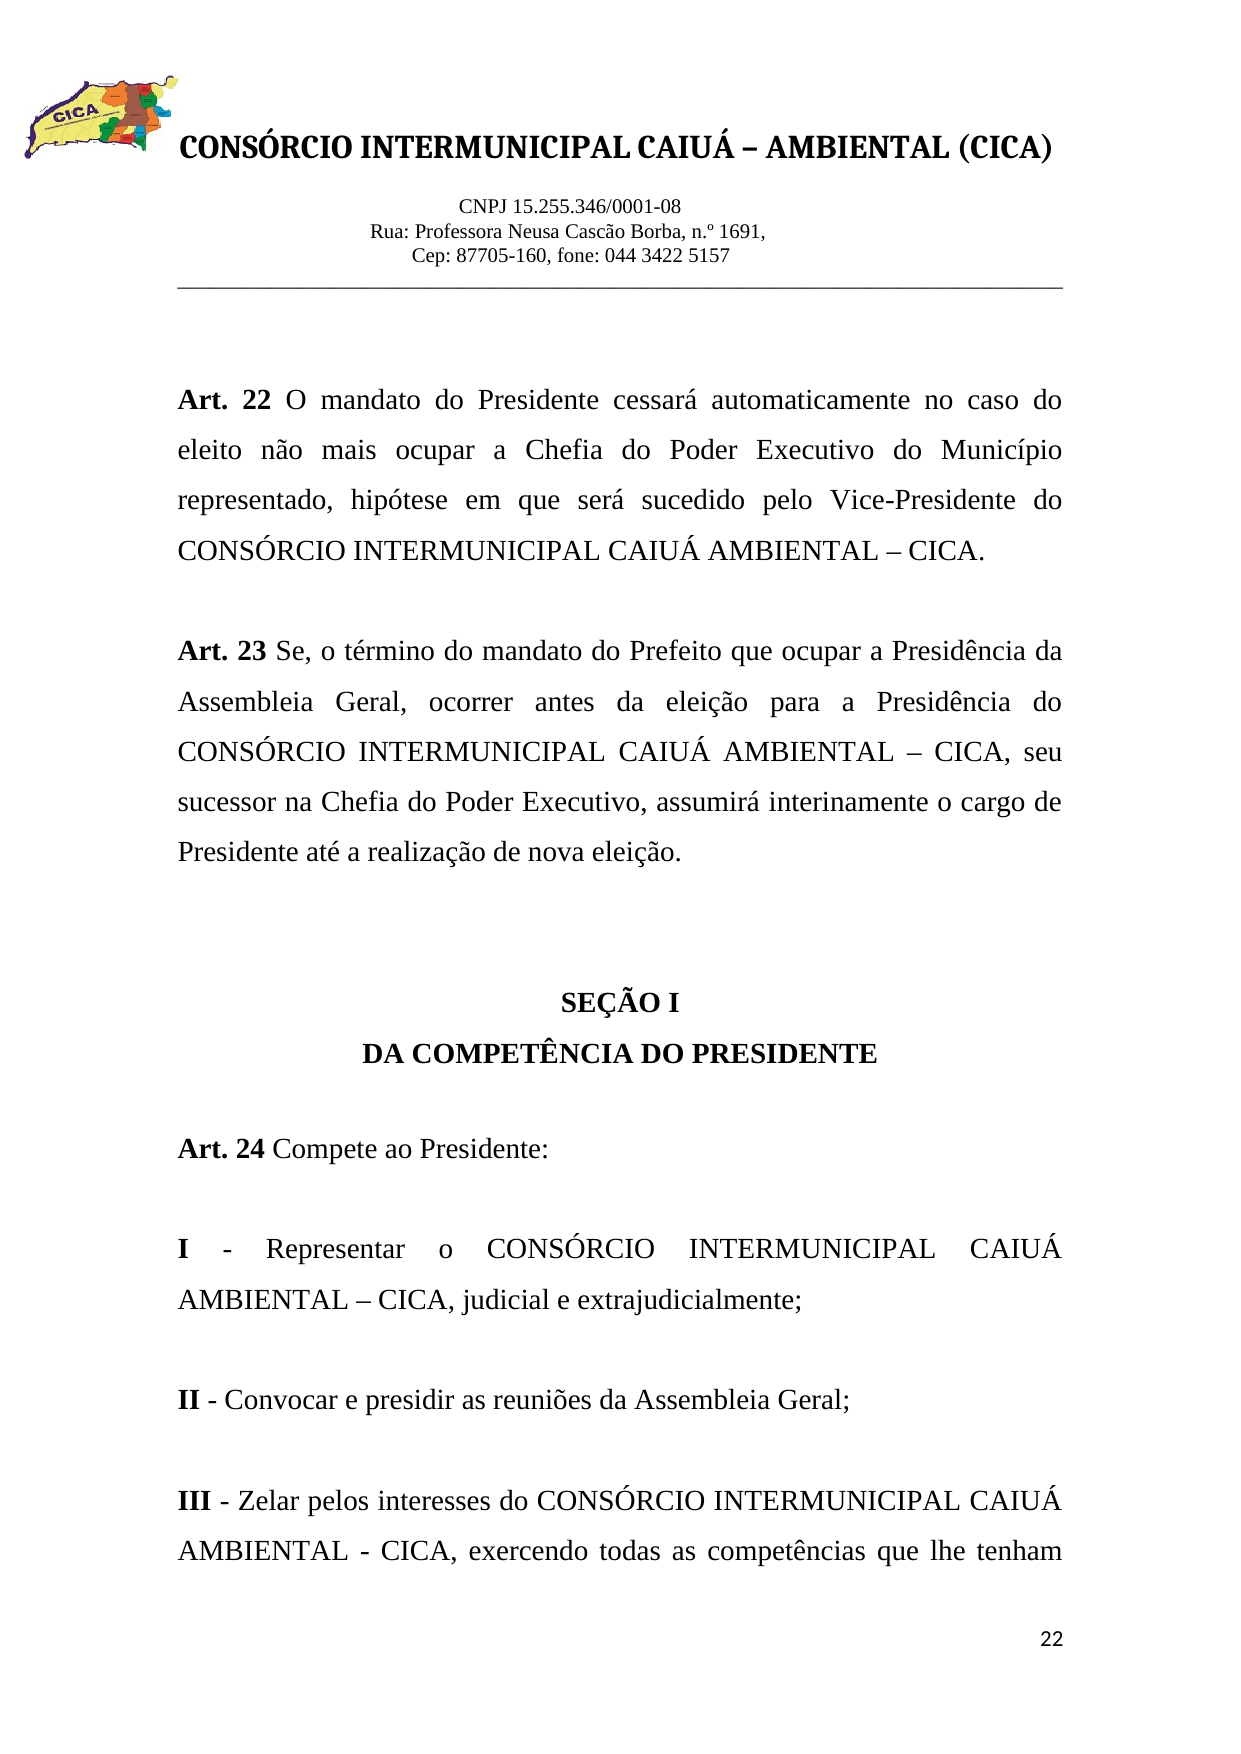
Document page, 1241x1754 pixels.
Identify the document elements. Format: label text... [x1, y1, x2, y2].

text I - Representar o CONSÓRCIO INTERMUNICIPAL CAIUÁ AMBIENTAL – CICA, judicial e extrajudicialmente; [177, 1232, 1063, 1315]
text DA COMPETÊNCIA DO PRESIDENTE [177, 1036, 1063, 1069]
text Art. 23 Se, o término do mandato do Prefeito que ocupar a Presidência da Assembleia Geral, ocorrer antes da eleição para a Presidência do CONSÓRCIO INTERMUNICIPAL CAIUÁ AMBIENTAL – CICA, seu sucessor na Chefia do Poder Executivo, assumirá interinamente o cargo de Presidente até a realização de nova eleição. [177, 633, 1063, 868]
text Art. 24 Compete ao Presidente: [177, 1131, 1063, 1164]
picture [23, 73, 180, 159]
text II - Convocar e presidir as reuniões da Assembleia Geral; [177, 1382, 1063, 1416]
text Art. 22 O mandato do Presidente cessará automaticamente no caso do eleito não mais ocupar a Chefia do Poder Executivo do Município representado, hipótese em que será sucedido pelo Vice-Presidente do CONSÓRCIO INTERMUNICIPAL CAIUÁ AMBIENTAL – CICA. [177, 382, 1063, 566]
text SEÇÃO I [177, 986, 1063, 1019]
